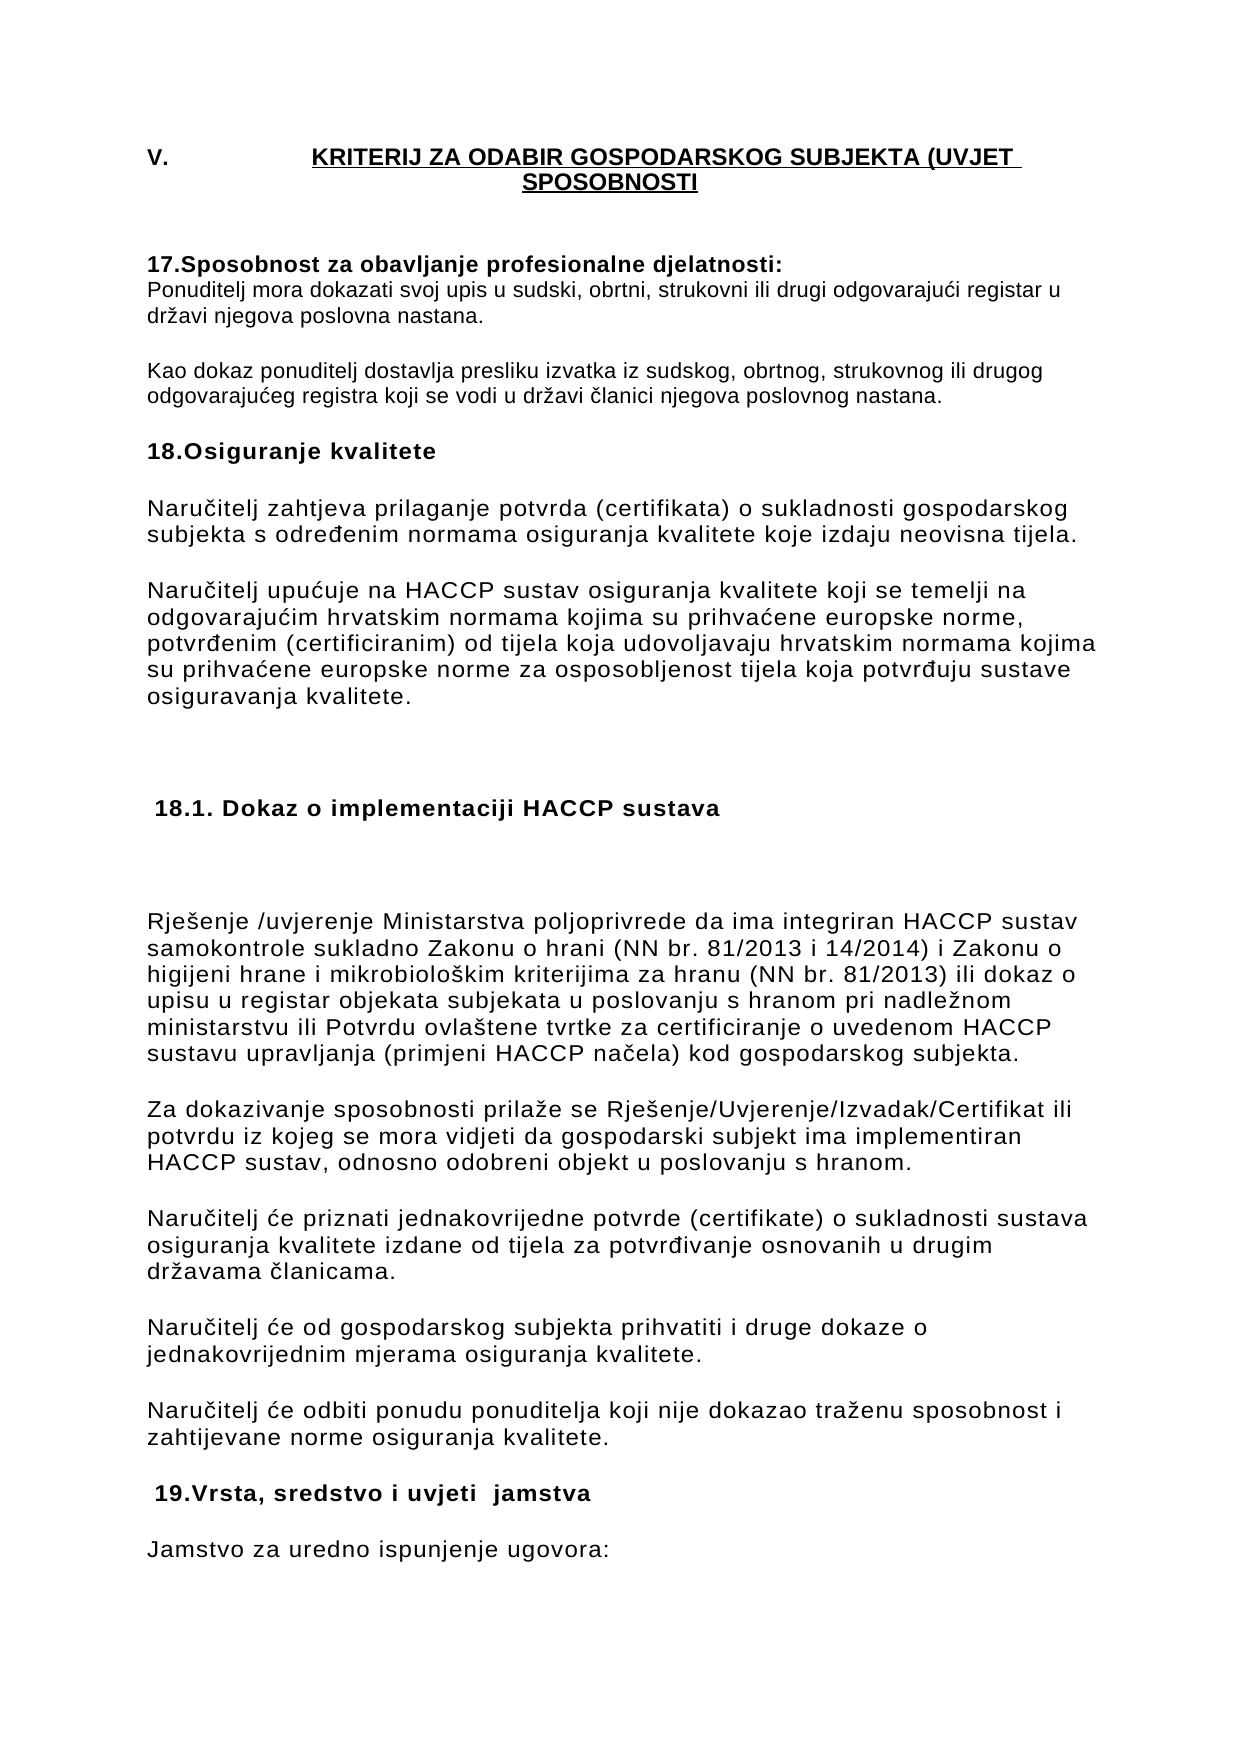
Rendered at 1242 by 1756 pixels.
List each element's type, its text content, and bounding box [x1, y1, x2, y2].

list Naručitelj će od gospodarskog subjekta prihvatiti i druge dokaze o jednakovrijednim mjerama osiguranja kvalitete. [147, 1314, 1101, 1367]
text 18.Osiguranje kvalitete [147, 438, 1101, 464]
list Naručitelj će odbiti ponudu ponuditelja koji nije dokazao traženu sposobnost i zahtijevane norme osiguranja kvalitete. [147, 1397, 1101, 1450]
text SPOSOBNOSTI [522, 171, 1101, 195]
text Kao dokaz ponuditelj dostavlja presliku izvatka iz sudskog, obrtnog, strukovnog ili drugog odgovarajućeg registra koji se vodi u državi članici njegova poslovnog nastana. [147, 358, 1101, 408]
text 19.Vrsta, sredstvo i uvjeti jamstva [154, 1480, 1101, 1506]
text Naručitelj upućuje na HACCP sustav osiguranja kvalitete koji se temelji na odgovarajućim hrvatskim normama kojima su prihvaćene europske norme, potvrđenim (certificiranim) od tijela koja udovoljavaju hrvatskim normama kojima su prihvaćene europske norme za osposobljenost tijela koja potvrđuju sustave osiguravanja kvalitete. [147, 577, 1101, 709]
text V. KRITERIJ ZA ODABIR GOSPODARSKOG SUBJEKTA (UVJET [147, 143, 1101, 171]
list Za dokazivanje sposobnosti prilaže se Rješenje/Uvjerenje/Izvadak/Certifikat ili potvrdu iz kojeg se mora vidjeti da gospodarski subjekt ima implementiran HACCP sustav, odnosno odobreni objekt u poslovanju s hranom. [147, 1096, 1101, 1175]
list Rješenje /uvjerenje Ministarstva poljoprivrede da ima integriran HACCP sustav samokontrole sukladno Zakonu o hrani (NN br. 81/2013 i 14/2014) i Zakonu o higijeni hrane i mikrobiološkim kriterijima za hranu (NN br. 81/2013) ili dokaz o upisu u registar objekata subjekata u poslovanju s hranom pri nadležnom ministarstvu ili Potvrdu ovlaštene tvrtke za certificiranje o uvedenom HACCP sustavu upravljanja (primjeni HACCP načela) kod gospodarskog subjekta. [147, 908, 1101, 1066]
text Jamstvo za uredno ispunjenje ugovora: [147, 1536, 1101, 1562]
text 17.Sposobnost za obavljanje profesionalne djelatnosti: [147, 251, 1101, 277]
text Ponuditelj mora dokazati svoj upis u sudski, obrtni, strukovni ili drugi odgovarajući registar u državi njegova poslovna nastana. [147, 277, 1101, 328]
list Naručitelj će priznati jednakovrijedne potvrde (certifikate) o sukladnosti sustava osiguranja kvalitete izdane od tijela za potvrđivanje osnovanih u drugim državama članicama. [147, 1205, 1101, 1284]
text 18.1. Dokaz o implementaciji HACCP sustava [154, 795, 1101, 822]
text Naručitelj zahtjeva prilaganje potvrda (certifikata) o sukladnosti gospodarskog subjekta s određenim normama osiguranja kvalitete koje izdaju neovisna tijela. [147, 494, 1101, 547]
